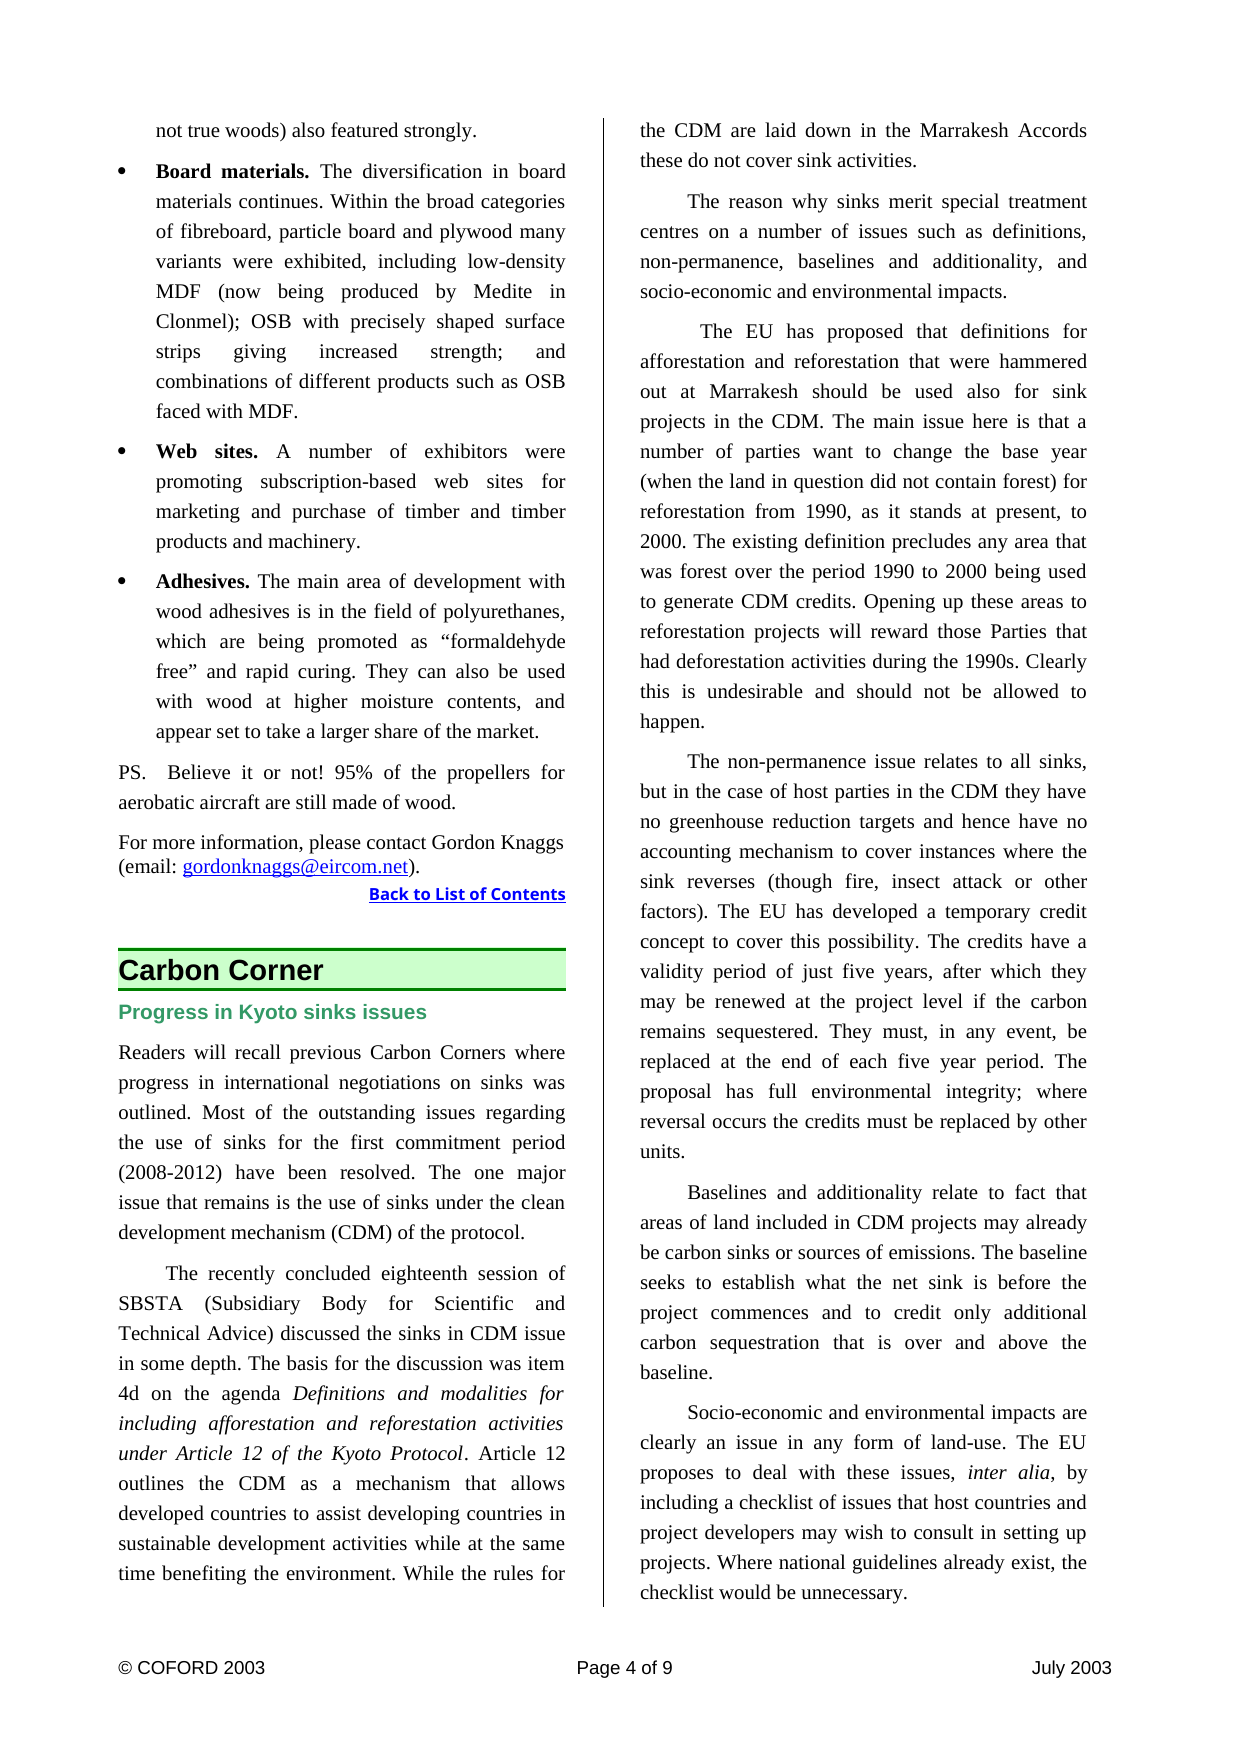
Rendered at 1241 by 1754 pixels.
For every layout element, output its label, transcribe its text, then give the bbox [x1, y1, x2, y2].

text Baselines and additionality relate to fact that areas of land included in CDM projects may already be carbon sinks or sources of emissions. The baseline seeks to establish what the net sink is before the project commences and to credit only additional carbon sequestration that is over and above the baseline. [640, 1180, 1087, 1384]
list Web sites. A number of exhibitors were promoting subscription-based web sites for marketing and purchase of timber and timber products and machinery. [118, 439, 566, 553]
subtitle Carbon Corner [118, 951, 566, 988]
list Adhesives. The main area of development with wood adhesives is in the field of polyurethanes, which are being promoted as “formaldehyde free” and rapid curing. They can also be used with wood at higher moisture contents, and appear set to take a larger share of the market. [118, 569, 566, 743]
text The recently concluded eighteenth session of SBSTA (Subsidiary Body for Scientific and Technical Advice) discussed the sinks in CDM issue in some depth. The basis for the discussion was item 4d on the agenda Definitions and modalities for including afforestation and reforestation activities under Article 12 of the Protocol. Article 12 outlines the CDM as a mechanism that allows developed countries to assist developing countries in sustainable development activities while at the same time benefiting the environment. While the rules for the CDM are laid down in the Marrakesh Accords these do not cover sink activities. [118, 1261, 566, 1584]
list Board materials. The diversification in board materials continues. Within the broad categories of fibreboard, particle board and plywood many variants were exhibited, including low-density MDF (now being produced by Medite in Clonmel); OSB with precisely shaped surface strips giving increased strength; and combinations of different products such as OSB faced with MDF. [118, 158, 566, 423]
text The non-permanence issue relates to all sinks, but in the case of host parties in the CDM they have no greenhouse reduction targets and hence have no accounting mechanism to cover instances where the sink reverses (though fire, insect attack or other factors). The EU has developed a temporary credit concept to cover this possibility. The credits have a validity period of just five years, after which they may be renewed at the project level if the carbon remains sequestered. They must, in any event, be replaced at the end of each five year period. The proposal has full environmental integrity; where reversal occurs the credits must be replaced by other units. [640, 749, 1087, 1163]
text For more information, please contact Gordon Knaggs (email: gordonknaggs@eircom.net). [118, 830, 566, 878]
text Back to List of Contents [118, 882, 566, 905]
text The reason why sinks merit special treatment centres on a number of issues such as definitions, non-permanence, baselines and additionality, and socio-economic and environmental impacts. [640, 188, 1087, 303]
text The EU has proposed that definitions for afforestation and reforestation that were hammered out at should be used also for sink projects in the CDM. The main issue here is that a number of parties want to change the base year (when the land in question did not contain forest) for reforestation from 1990, as it stands at present, to 2000. The existing definition precludes any area that was forest over the period 1990 to 2000 being used to generate CDM credits. Opening up these areas to reforestation projects will reward those Parties that had deforestation activities during the 1990s. Clearly this is undesirable and should not be allowed to happen. [640, 319, 1087, 733]
text Socio-economic and environmental impacts are clearly an issue in any form of land-use. The EU proposes to deal with these issues, inter alia, by including a checklist of issues that host countries and project developers may wish to consult in setting up projects. Where national guidelines already exist, the checklist would be unnecessary. [640, 1400, 1087, 1604]
text Readers will recall previous Carbon Corners where progress in international negotiations on sinks was outlined. Most of the outstanding issues regarding the use of sinks for the first commitment period (2008-2012) have been resolved. The one major issue that remains is the use of sinks under the clean development mechanism (CDM) of the protocol. [118, 1040, 566, 1244]
text PS. Believe it or not! 95% of the propellers for aerobatic aircraft are still made of wood. [118, 760, 566, 814]
subtitle Progress in sinks issues [118, 1000, 566, 1024]
